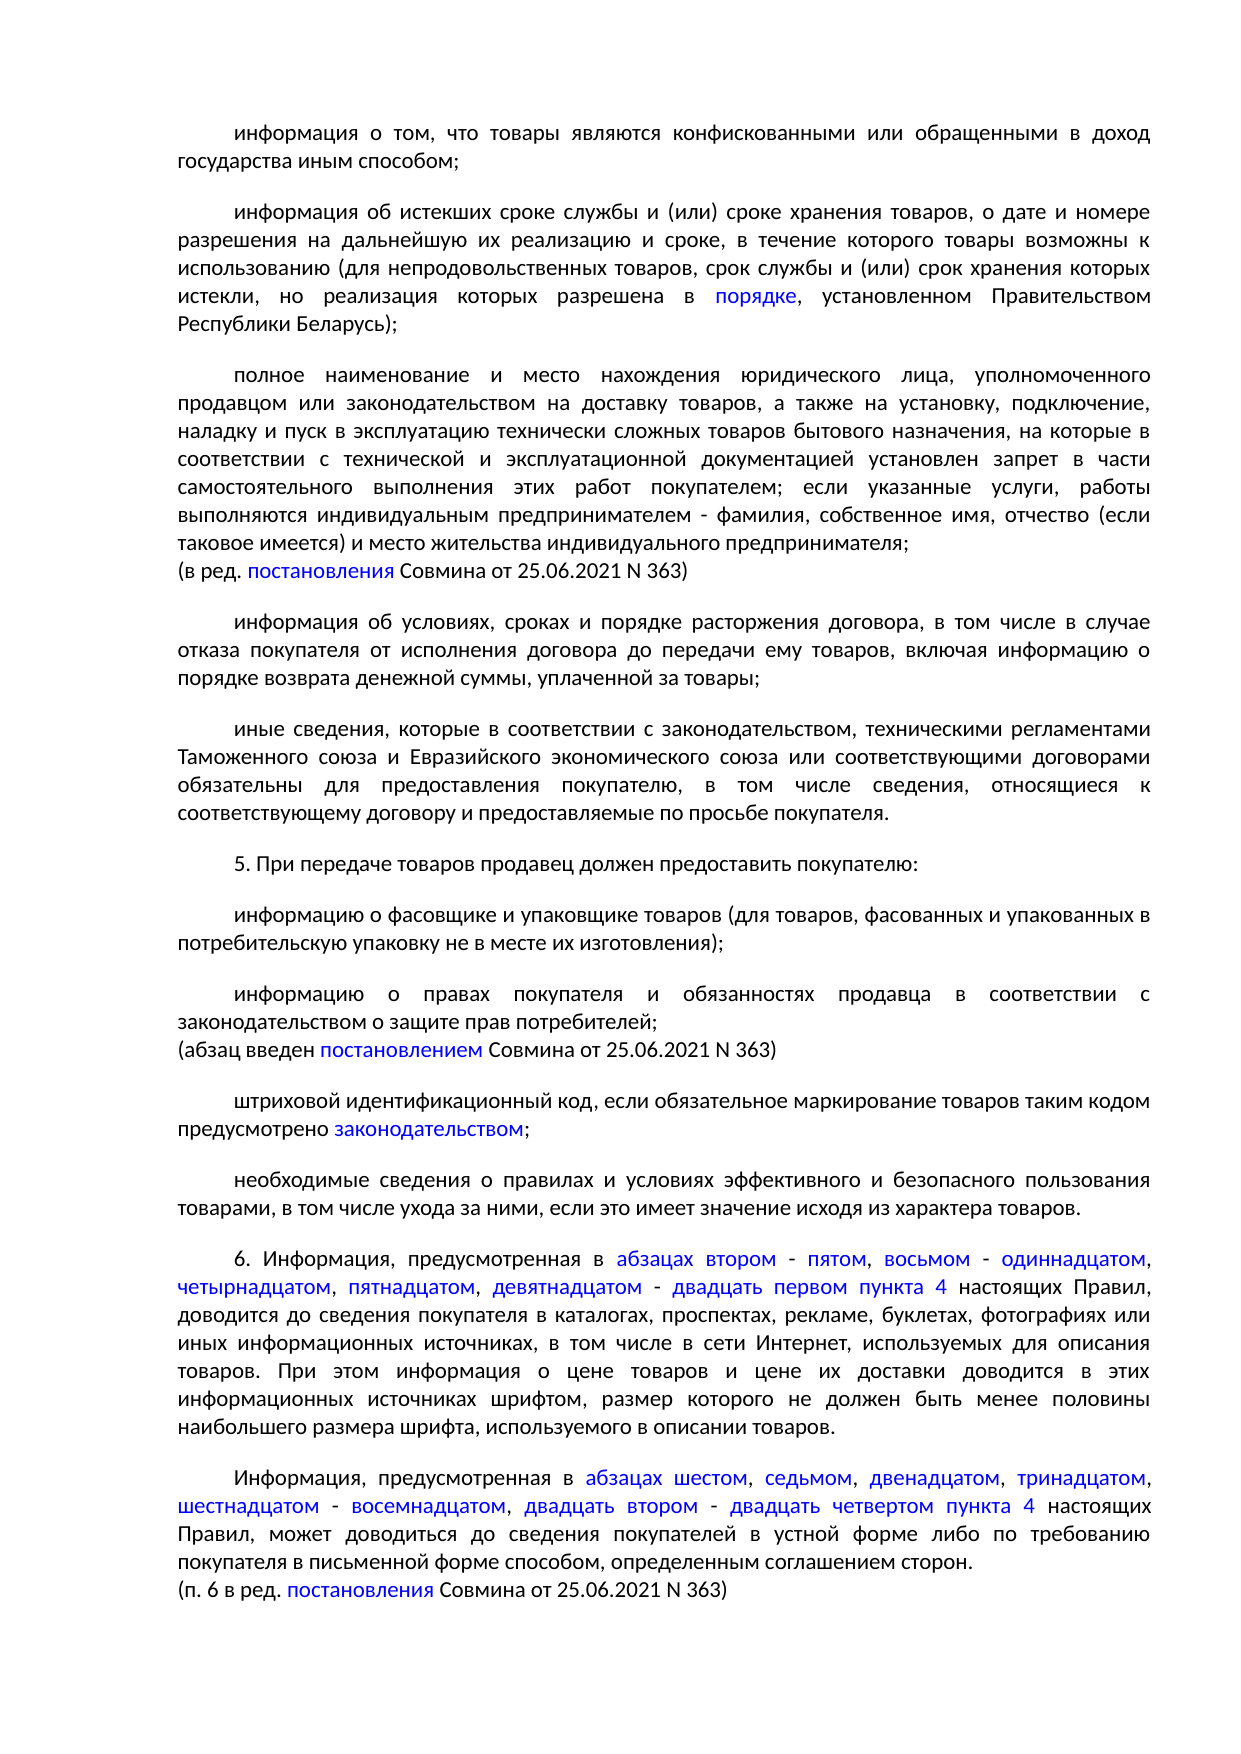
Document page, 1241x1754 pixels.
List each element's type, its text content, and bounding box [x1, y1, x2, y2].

text 5. При передаче товаров продавец должен предоставить покупателю: [177, 849, 1152, 877]
text Информация, предусмотренная в абзацах шестом, седьмом, двенадцатом, тринадцатом, шестнадцатом - восемнадцатом, двадцать втором - двадцать четвертом пункта 4 настоящих Правил, может доводиться до сведения покупателей в устной форме либо по требованию покупателя в письменной форме способом, определенным соглашением сторон. [177, 1463, 1152, 1575]
text информацию о правах покупателя и обязанностях продавца в соответствии с законодательством о защите прав потребителей; [177, 979, 1152, 1035]
text информация об истекших сроке службы и (или) сроке хранения товаров, о дате и номере разрешения на дальнейшую их реализацию и сроке, в течение которого товары возможны к использованию (для непродовольственных товаров, срок службы и (или) срок хранения которых истекли, но реализация которых разрешена в порядке, установленном Правительством Республики Беларусь); [177, 197, 1152, 337]
text информация об условиях, сроках и порядке расторжения договора, в том числе в случае отказа покупателя от исполнения договора до передачи ему товаров, включая информацию о порядке возврата денежной суммы, уплаченной за товары; [177, 607, 1152, 691]
text штриховой идентификационный код, если обязательное маркирование товаров таким кодом предусмотрено законодательством; [177, 1086, 1152, 1142]
text (абзац введен постановлением Совмина от 25.06.2021 N 363) [177, 1035, 1152, 1063]
text иные сведения, которые в соответствии с законодательством, техническими регламентами Таможенного союза и Евразийского экономического союза или соответствующими договорами обязательны для предоставления покупателю, в том числе сведения, относящиеся к соответствующему договору и предоставляемые по просьбе покупателя. [177, 714, 1152, 826]
text необходимые сведения о правилах и условиях эффективного и безопасного пользования товарами, в том числе ухода за ними, если это имеет значение исходя из характера товаров. [177, 1165, 1152, 1221]
text информация о том, что товары являются конфискованными или обращенными в доход государства иным способом; [177, 118, 1152, 174]
text (в ред. постановления Совмина от 25.06.2021 N 363) [177, 556, 1152, 584]
text полное наименование и место нахождения юридического лица, уполномоченного продавцом или законодательством на доставку товаров, а также на установку, подключение, наладку и пуск в эксплуатацию технически сложных товаров бытового назначения, на которые в соответствии с технической и эксплуатационной документацией установлен запрет в части самостоятельного выполнения этих работ покупателем; если указанные услуги, работы выполняются индивидуальным предпринимателем - фамилия, собственное имя, отчество (если таковое имеется) и место жительства индивидуального предпринимателя; [177, 360, 1152, 556]
text 6. Информация, предусмотренная в абзацах втором - пятом, восьмом - одиннадцатом, четырнадцатом, пятнадцатом, девятнадцатом - двадцать первом пункта 4 настоящих Правил, доводится до сведения покупателя в каталогах, проспектах, рекламе, буклетах, фотографиях или иных информационных источниках, в том числе в сети Интернет, используемых для описания товаров. При этом информация о цене товаров и цене их доставки доводится в этих информационных источниках шрифтом, размер которого не должен быть менее половины наибольшего размера шрифта, используемого в описании товаров. [177, 1244, 1152, 1440]
text информацию о фасовщике и упаковщике товаров (для товаров, фасованных и упакованных в потребительскую упаковку не в месте их изготовления); [177, 900, 1152, 956]
text (п. 6 в ред. постановления Совмина от 25.06.2021 N 363) [177, 1575, 1152, 1603]
